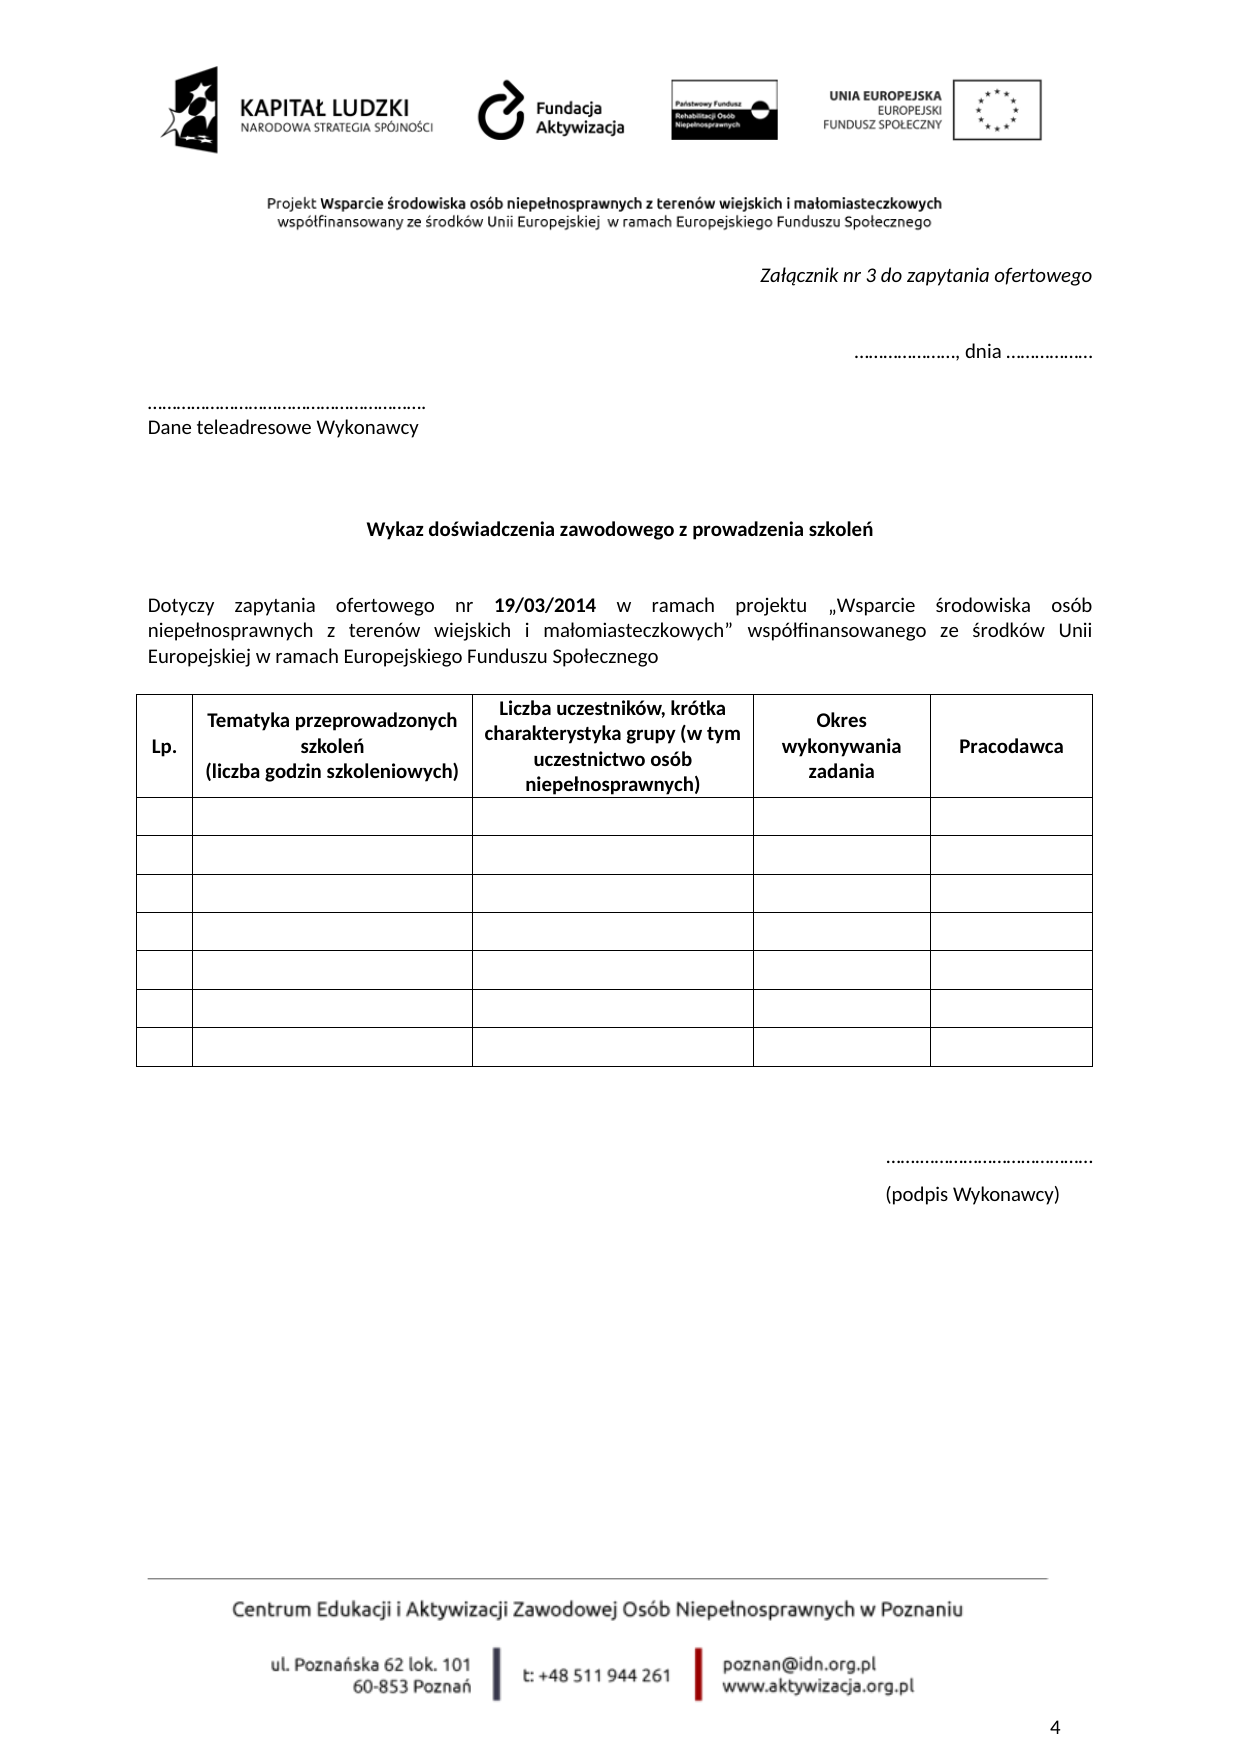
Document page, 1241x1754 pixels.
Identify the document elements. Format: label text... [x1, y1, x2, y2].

table_cell [754, 875, 930, 912]
table_cell [931, 1028, 1092, 1066]
table_cell [754, 1028, 930, 1066]
text Załącznik nr 3 do zapytania ofertowego [148, 241, 1093, 287]
table_cell [473, 1028, 753, 1066]
table_cell [931, 875, 1092, 912]
table_cell [193, 1028, 472, 1066]
text Dotyczy zapytania ofertowego nr 19/03/2014 w ramach projektu „Wsparcie środowiska osób niepełnosprawnych z terenów wiejskich i małomiasteczkowych” współfinansowanego ze środków Unii Europejskiej w ramach Europejskiego Funduszu Społecznego [148, 592, 1093, 668]
table_cell [754, 836, 930, 873]
text …………………………………………………. [148, 389, 1093, 414]
table_header Okres wykonywania zadania [754, 695, 930, 797]
table_header Pracodawca [931, 695, 1092, 797]
table_header Lp. [137, 695, 192, 797]
picture [121, 37, 1115, 241]
table_cell [193, 836, 472, 873]
table_cell [473, 951, 753, 989]
table_cell [137, 951, 192, 989]
table_cell [473, 990, 753, 1027]
table_cell [193, 913, 472, 950]
table_cell [754, 913, 930, 950]
table_header Liczba uczestników, krótka charakterystyka grupy (w tym uczestnictwo osób niepełnosprawnych) [473, 695, 753, 797]
table_cell [193, 798, 472, 835]
table_cell [473, 875, 753, 912]
table_cell [473, 836, 753, 873]
table_cell [754, 990, 930, 1027]
table_cell [193, 875, 472, 912]
table_cell [754, 798, 930, 835]
table_cell [137, 798, 192, 835]
text …….……………………………… [516, 1143, 1093, 1168]
table_cell [931, 913, 1092, 950]
table_cell [137, 875, 192, 912]
table_cell [931, 798, 1092, 835]
table_header Tematyka przeprowadzonych szkoleń (liczba godzin szkoleniowych) [193, 695, 472, 797]
table_cell [754, 951, 930, 989]
table_cell [137, 836, 192, 873]
text (podpis Wykonawcy) [811, 1181, 1093, 1206]
table_cell [931, 836, 1092, 873]
table_cell [193, 951, 472, 989]
picture [147, 1578, 1050, 1735]
table_cell [473, 913, 753, 950]
text Dane teleadresowe Wykonawcy [148, 414, 1093, 440]
table_cell [137, 990, 192, 1027]
table_cell [137, 1028, 192, 1066]
table_cell [137, 913, 192, 950]
table_cell [193, 990, 472, 1027]
text …………………, dnia ……………… [148, 338, 1093, 363]
table_cell [473, 798, 753, 835]
table_cell [931, 990, 1092, 1027]
table_cell [931, 951, 1092, 989]
text Wykaz doświadczenia zawodowego z prowadzenia szkoleń [148, 516, 1093, 541]
